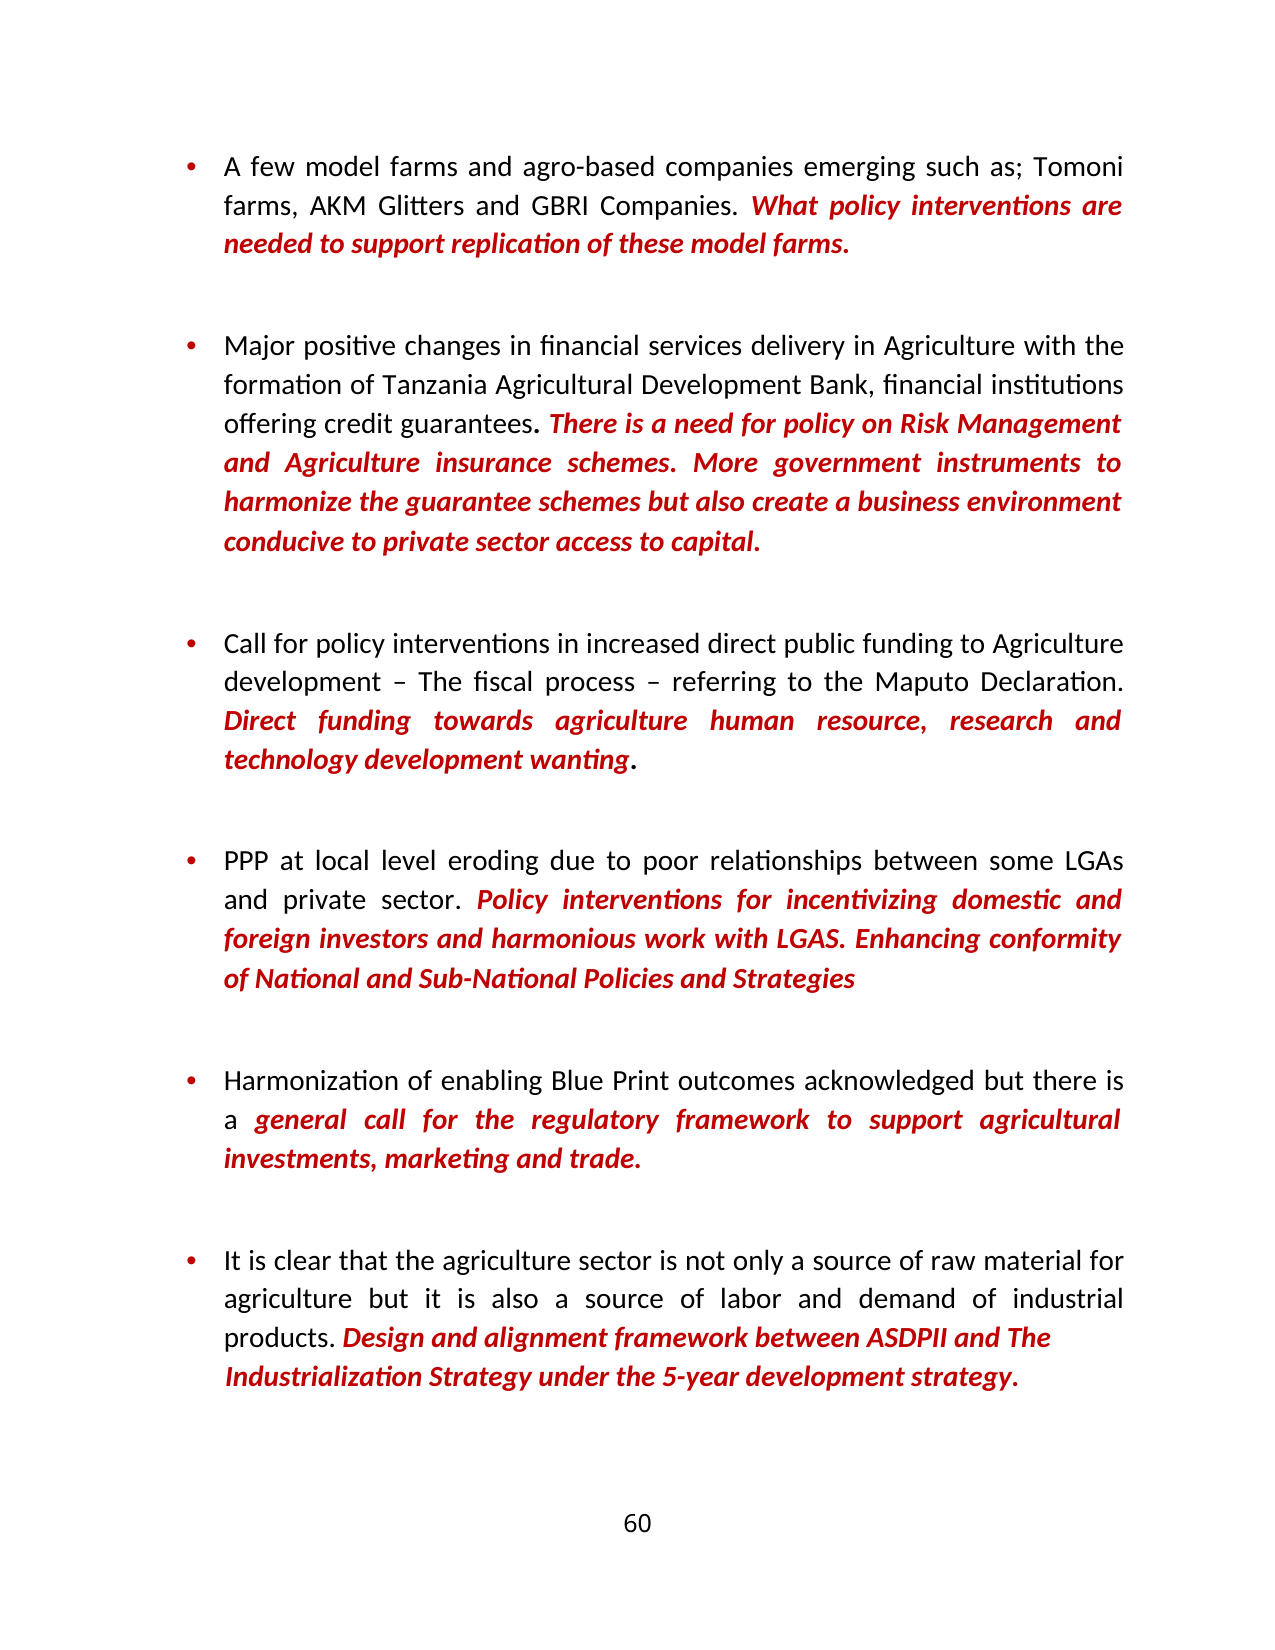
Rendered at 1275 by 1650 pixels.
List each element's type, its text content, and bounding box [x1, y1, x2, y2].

text Industrialization Strategy under the 5-year development strategy. [225, 1358, 1125, 1394]
list Harmonization of enabling Blue Print outcomes acknowledged but there is a general call for the regulatory framework to support agricultural investments, marketing and trade. [186, 1062, 1125, 1176]
list A few model farms and agro-based companies emerging such as; Tomoni farms, AKM Glitters and GBRI Companies. What policy interventions are needed to support replication of these model farms. [186, 148, 1125, 261]
list PPP at local level eroding due to poor relationships between some LGAs and private sector. Policy interventions for incentivizing domestic and foreign investors and harmonious work with LGAS. Enhancing conformity of National and Sub-National Policies and Strategies [186, 842, 1125, 995]
list It is clear that the agriculture sector is not only a source of raw material for agriculture but it is also a source of labor and demand of industrial products. Design and alignment framework between ASDPII and The [186, 1242, 1125, 1355]
list Major positive changes in financial services delivery in Agriculture with the formation of Tanzania Agricultural Development Bank, financial institutions offering credit guarantees. There is a need for policy on Risk Management and Agriculture insurance schemes. More government instruments to harmonize the guarantee schemes but also create a business environment conducive to private sector access to capital. [186, 327, 1125, 558]
list Call for policy interventions in increased direct public funding to Agriculture development – The fiscal process – referring to the Maputo Declaration. Direct funding towards agriculture human resource, research and technology development wanting. [186, 625, 1125, 777]
